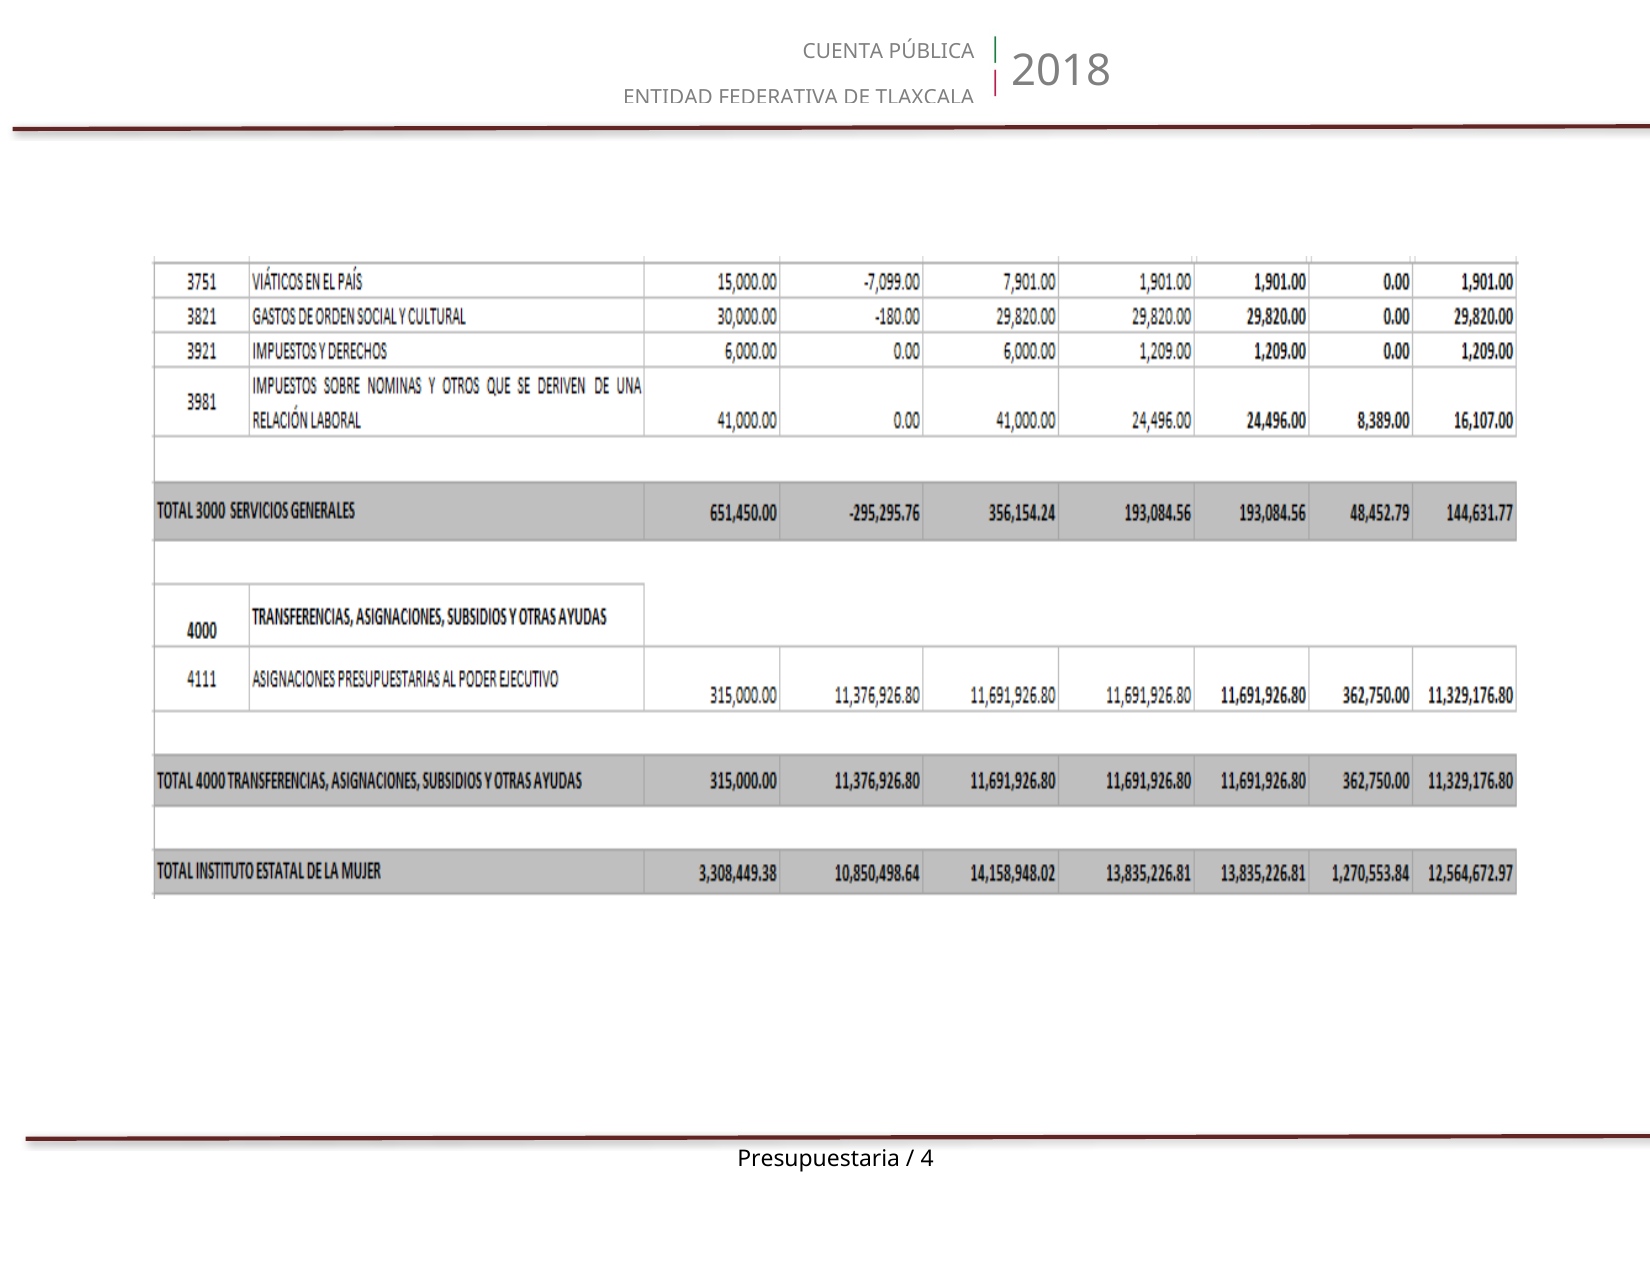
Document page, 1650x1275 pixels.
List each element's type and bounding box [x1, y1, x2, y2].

picture [989, 28, 1005, 99]
picture [151, 256, 1519, 899]
